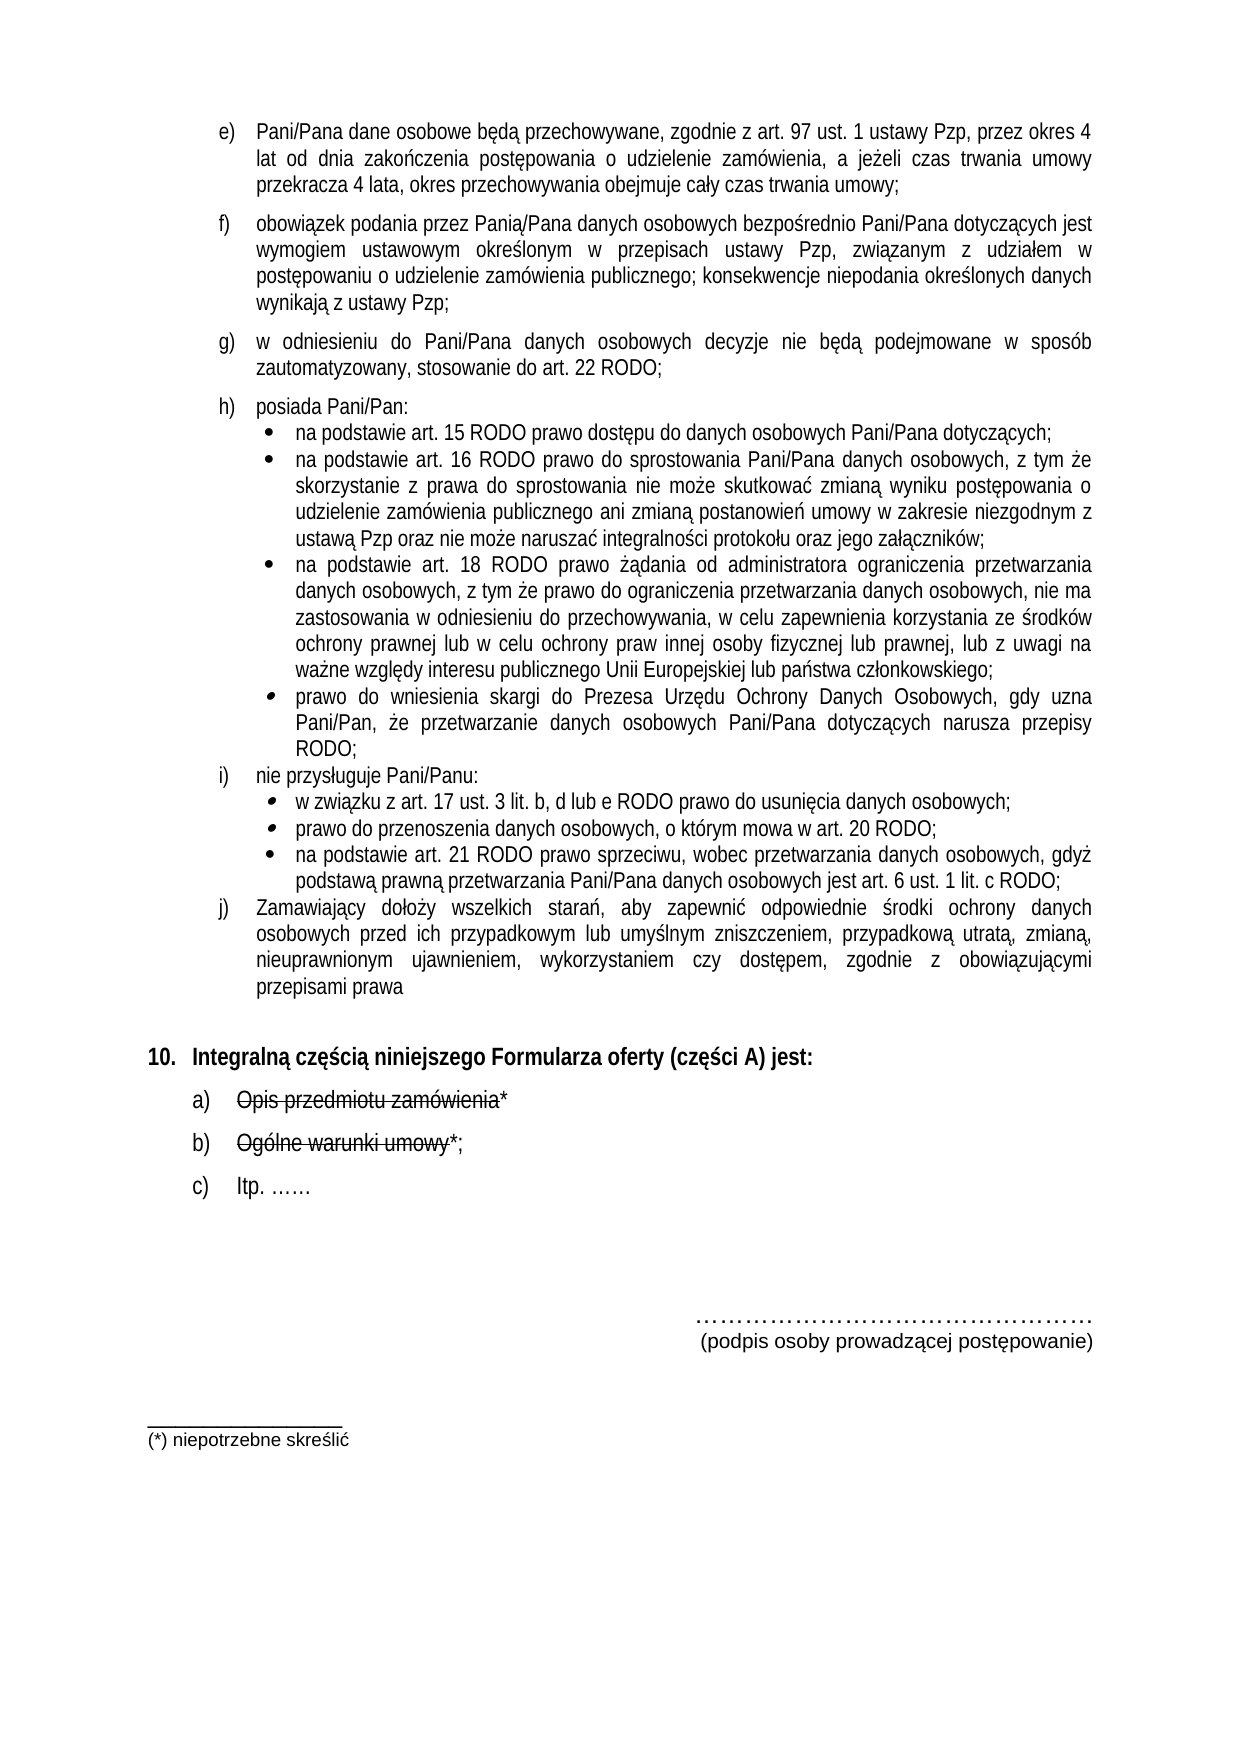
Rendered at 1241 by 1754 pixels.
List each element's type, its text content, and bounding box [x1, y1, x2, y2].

list posiada Pani/Pan: [218, 393, 1092, 419]
list na podstawie art. 16 RODO prawo do sprostowania Pani/Pana danych osobowych, z tym że skorzystanie z prawa do sprostowania nie może skutkować zmianą wyniku postępowania o udzielenie zamówienia publicznego ani zmianą postanowień umowy w zakresie niezgodnym z ustawą Pzp oraz nie może naruszać integralności protokołu oraz jego załączników; [265, 446, 1092, 551]
list nie przysługuje Pani/Panu: [218, 762, 1092, 788]
text ______________ [148, 1400, 1094, 1429]
list na podstawie art. 15 RODO prawo dostępu do danych osobowych Pani/Pana dotyczących; [265, 419, 1092, 446]
list Pani/Pana dane osobowe będą przechowywane, zgodnie z art. 97 ust. 1 ustawy Pzp, przez okres 4 lat od dnia zakończenia postępowania o udzielenie zamówienia, a jeżeli czas trwania umowy przekracza 4 lata, okres przechowywania obejmuje cały czas trwania umowy; [218, 118, 1092, 197]
list w związku z art. 17 ust. 3 lit. b, d lub e RODO prawo do usunięcia danych osobowych; [266, 788, 1092, 814]
text ………………………………………… [443, 1300, 1094, 1328]
list Ogólne warunki umowy*; [192, 1128, 1094, 1156]
list Opis przedmiotu zamówienia* [192, 1085, 1094, 1113]
text (*) niepotrzebne skreślić [148, 1429, 1094, 1451]
list na podstawie art. 21 RODO prawo sprzeciwu, wobec przetwarzania danych osobowych, gdyż podstawą prawną przetwarzania Pani/Pana danych osobowych jest art. 6 ust. 1 lit. c RODO; [266, 841, 1092, 893]
text (podpis osoby prowadzącej postępowanie) [443, 1328, 1094, 1352]
list prawo do wniesienia skargi do Prezesa Urzędu Ochrony Danych Osobowych, gdy uzna Pani/Pan, że przetwarzanie danych osobowych Pani/Pana dotyczących narusza przepisy RODO; [265, 683, 1092, 762]
list Itp. …… [192, 1171, 1094, 1199]
list w odniesieniu do Pani/Pana danych osobowych decyzje nie będą podejmowane w sposób zautomatyzowany, stosowanie do art. 22 RODO; [218, 328, 1092, 380]
list obowiązek podania przez Panią/Pana danych osobowych bezpośrednio Pani/Pana dotyczących jest wymogiem ustawowym określonym w przepisach ustawy Pzp, związanym z udziałem w postępowaniu o udzielenie zamówienia publicznego; konsekwencje niepodania określonych danych wynikają z ustawy Pzp; [218, 210, 1092, 315]
list na podstawie art. 18 RODO prawo żądania od administratora ograniczenia przetwarzania danych osobowych, z tym że prawo do ograniczenia przetwarzania danych osobowych, nie ma zastosowania w odniesieniu do przechowywania, w celu zapewnienia korzystania ze środków ochrony prawnej lub w celu ochrony praw innej osoby fizycznej lub prawnej, lub z uwagi na ważne względy interesu publicznego Unii Europejskiej lub państwa członkowskiego; [265, 551, 1092, 683]
list Zamawiający dołoży wszelkich starań, aby zapewnić odpowiednie środki ochrony danych osobowych przed ich przypadkowym lub umyślnym zniszczeniem, przypadkową utratą, zmianą, nieuprawnionym ujawnieniem, wykorzystaniem czy dostępem, zgodnie z obowiązującymi przepisami prawa [218, 893, 1092, 999]
list prawo do przenoszenia danych osobowych, o którym mowa w art. 20 RODO; [266, 814, 1092, 841]
list Integralną częścią niniejszego Formularza oferty (części A) jest: [148, 1042, 1094, 1071]
